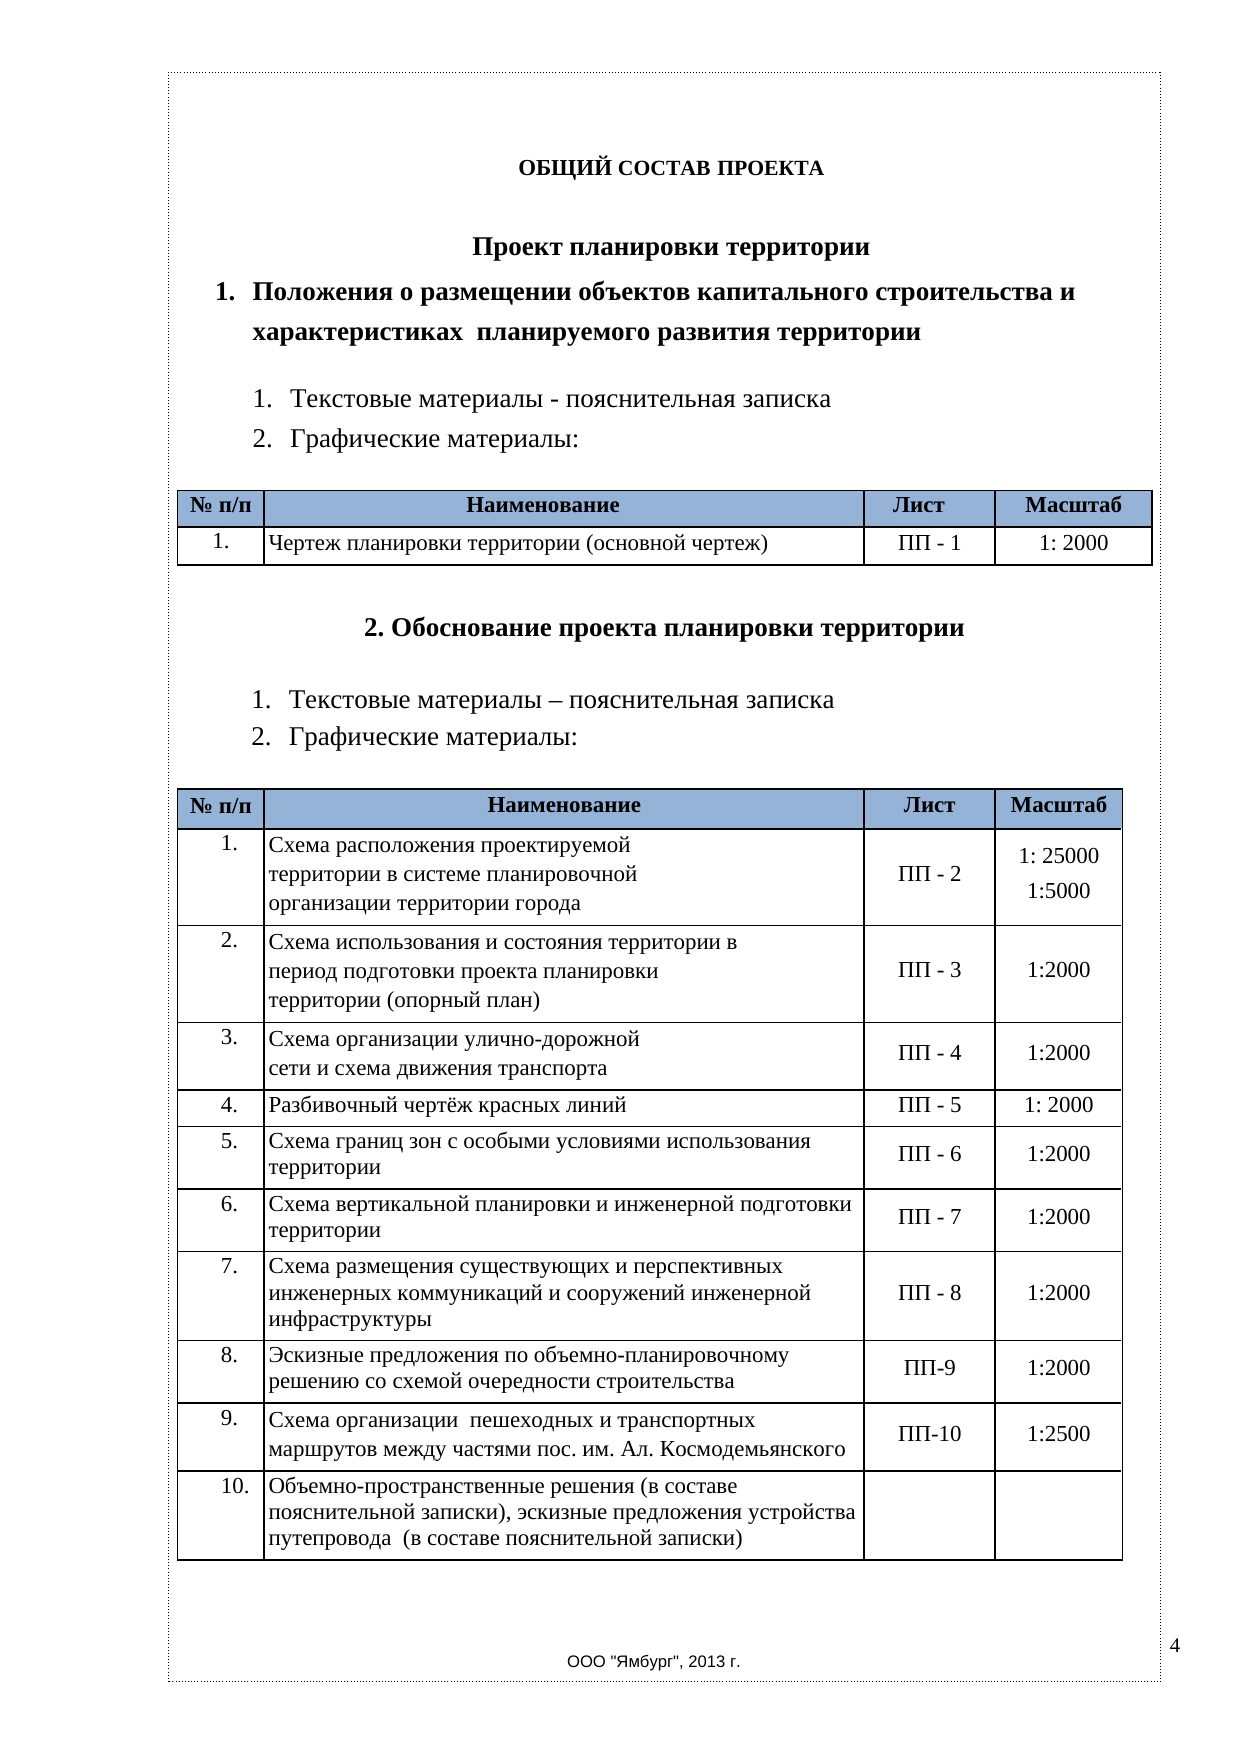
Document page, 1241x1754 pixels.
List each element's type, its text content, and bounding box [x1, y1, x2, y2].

table_cell ПП - 8 [865, 1252, 994, 1340]
table_cell ПП - 1 [865, 528, 994, 564]
table_cell 1:2000 [996, 1188, 1122, 1251]
table_cell [178, 1404, 263, 1470]
table_cell Схема границ зон с особыми условиями использования территории [265, 1127, 863, 1188]
table_cell [178, 1472, 263, 1559]
table_cell [178, 1091, 263, 1126]
table_cell ПП - 2 [865, 830, 994, 925]
table_cell Эскизные предложения по объемно-планировочному решению со схемой очередности строительства [265, 1341, 863, 1402]
table_cell [178, 1127, 263, 1188]
text 2. Обоснование проекта планировки территории [177, 611, 1152, 643]
table_cell [178, 1341, 263, 1402]
text характеристиках планируемого развития территории [252, 314, 1152, 346]
table_cell 1:2000 [996, 1126, 1122, 1188]
table_cell Схема организации улично-дорожной сети и схема движения транспорта [265, 1023, 863, 1089]
table_cell [865, 1472, 994, 1559]
table_header Масштаб [996, 790, 1122, 828]
table_cell [996, 1470, 1122, 1559]
table_cell 1: 25000 1:5000 [996, 828, 1122, 925]
table_cell ПП - 4 [865, 1023, 994, 1089]
list Графические материалы: [251, 722, 1152, 751]
table_cell 1:2000 [996, 925, 1122, 1021]
table_cell Объемно-пространственные решения (в составе пояснительной записки), эскизные предложения устройства путепровода (в составе пояснительной записки) [265, 1472, 863, 1559]
table_cell ПП-9 [865, 1341, 994, 1402]
table_header Наименование [265, 491, 863, 526]
table_cell Чертеж планировки территории (основной чертеж) [265, 528, 863, 564]
list Графические материалы: [252, 422, 1152, 453]
table_cell 1:2000 [996, 1021, 1122, 1089]
table_cell ПП - 3 [865, 926, 994, 1021]
table_cell 1: 2000 [996, 1089, 1122, 1126]
table_header Лист [865, 491, 994, 526]
table_cell Схема расположения проектируемой территории в системе планировочной организации территории города [265, 830, 863, 925]
text ОБЩИЙ состав проекта [347, 118, 996, 189]
table_header № п/п [178, 491, 263, 526]
table_cell [178, 926, 263, 1021]
table_cell Схема вертикальной планировки и инженерной подготовки территории [265, 1190, 863, 1251]
table_cell 1: 2000 [996, 528, 1151, 564]
list Текстовые материалы – пояснительная записка [251, 686, 1152, 714]
table_cell ПП - 5 [865, 1091, 994, 1126]
table_cell [178, 1023, 263, 1089]
table_header Лист [865, 790, 994, 828]
list Текстовые материалы - пояснительная записка [252, 382, 1152, 413]
table_header Наименование [265, 790, 863, 828]
list Положения о размещении объектов капитального строительства и [215, 278, 1152, 306]
table_cell Схема организации пешеходных и транспортных маршрутов между частями пос. им. Ал. Космодемьянского [265, 1404, 863, 1470]
table_cell [178, 1252, 263, 1340]
table_cell ПП - 7 [865, 1190, 994, 1251]
table_cell Схема размещения существующих и перспективных инженерных коммуникаций и сооружений инженерной инфраструктуры [265, 1252, 863, 1340]
table_header Масштаб [996, 491, 1151, 526]
table_cell 1:2000 [996, 1340, 1122, 1402]
table_cell 1. [178, 528, 263, 564]
table_cell Разбивочный чертёж красных линий [265, 1091, 863, 1126]
table_cell 1:2000 [996, 1251, 1122, 1340]
table_cell ПП-10 [865, 1404, 994, 1470]
table_cell 1:2500 [996, 1402, 1122, 1470]
table_header № п/п [178, 790, 263, 828]
table_cell [178, 830, 263, 925]
table_cell [178, 1190, 263, 1251]
table_cell Схема использования и состояния территории в период подготовки проекта планировки территории (опорный план) [265, 926, 863, 1021]
table_cell ПП - 6 [865, 1127, 994, 1188]
text Проект планировки территории [347, 198, 996, 269]
